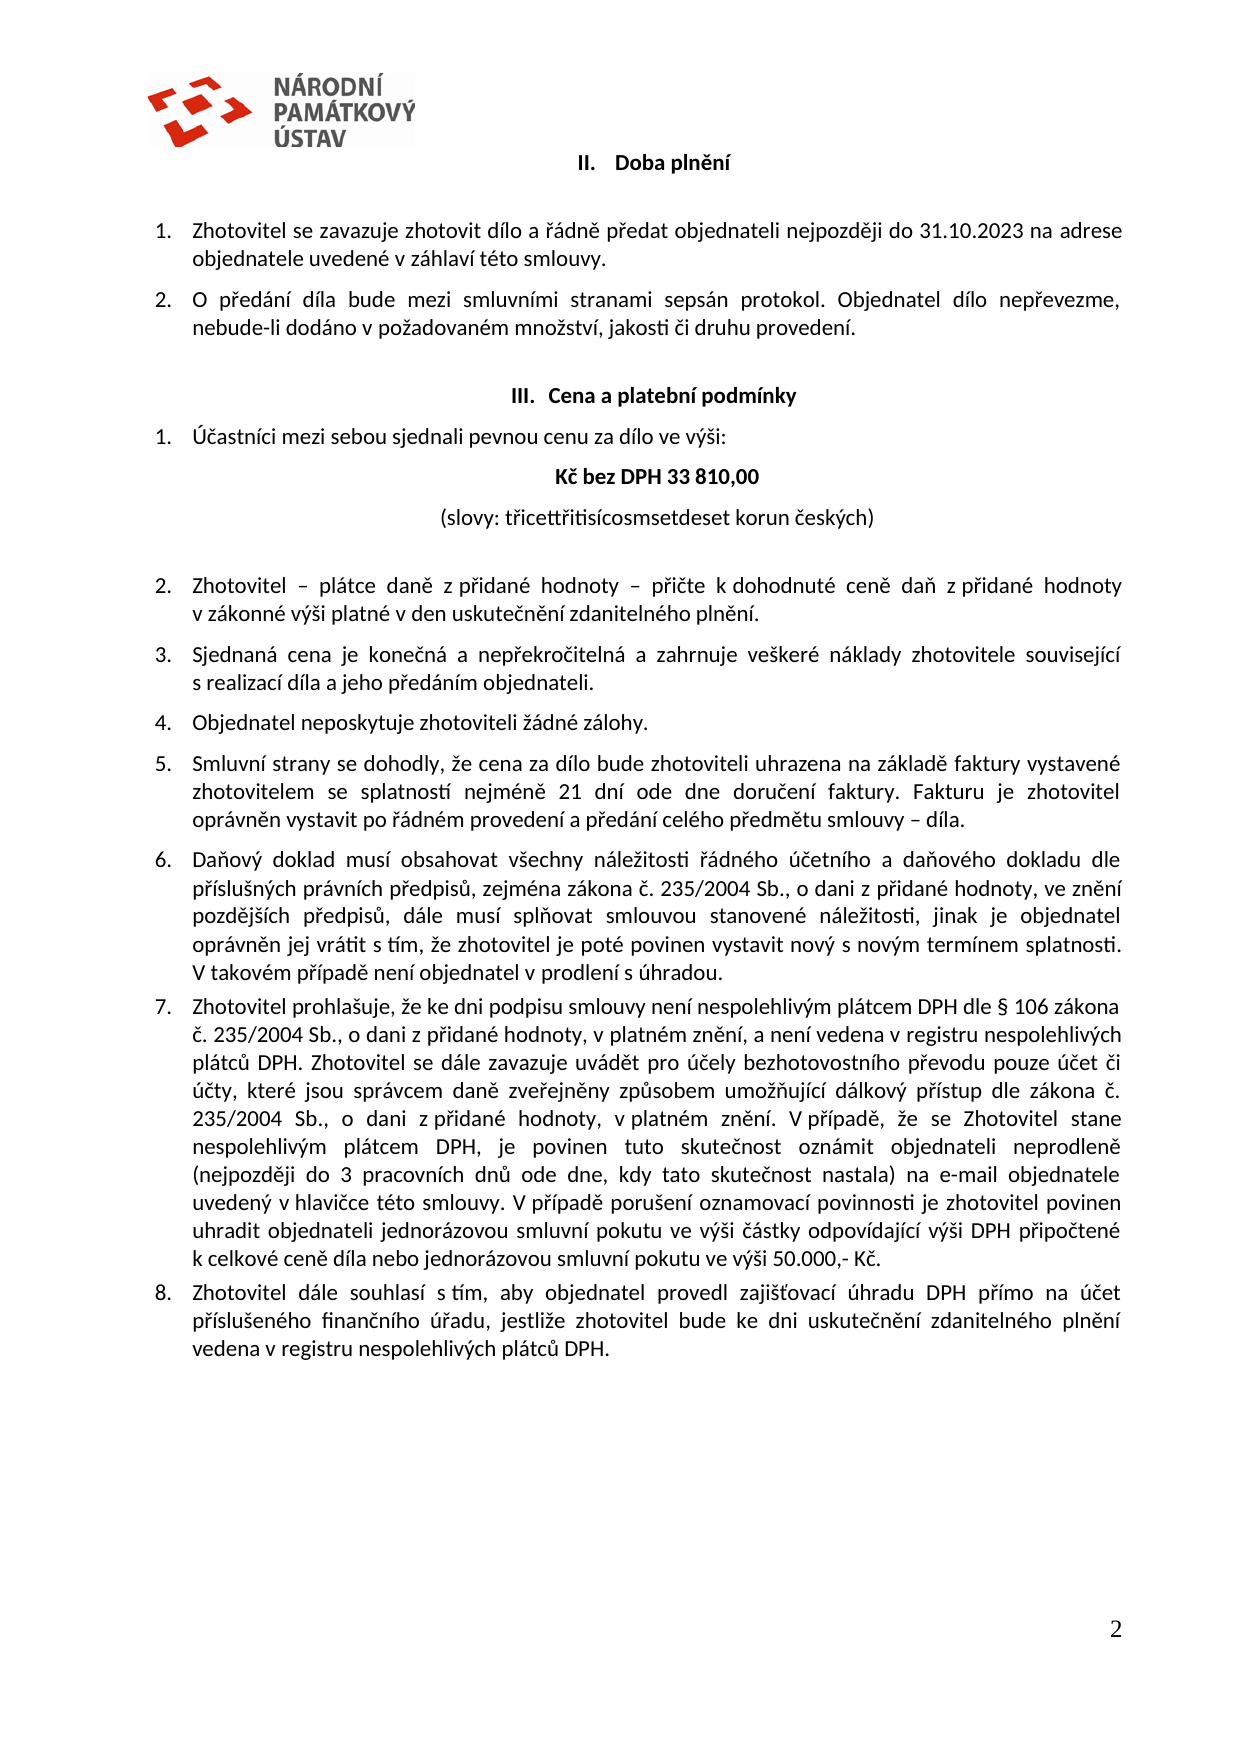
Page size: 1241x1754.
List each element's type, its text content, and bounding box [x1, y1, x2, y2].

list Doba plnění [185, 148, 1122, 176]
list (slovy: třicettřitisícosmsetdeset korun českých) [192, 503, 1122, 531]
list Zhotovitel prohlašuje, že ke dni podpisu smlouvy není nespolehlivým plátcem DPH dle § 106 zákona č. 235/2004 Sb., o dani z přidané hodnoty, v platném znění, a není vedena v registru nespolehlivých plátců DPH. Zhotovitel se dále zavazuje uvádět pro účely bezhotovostního převodu pouze účet či účty, které jsou správcem daně zveřejněny způsobem umožňující dálkový přístup dle zákona č. 235/2004 Sb., o dani z přidané hodnoty, v platném znění. V případě, že se Zhotovitel stane nespolehlivým plátcem DPH, je povinen tuto skutečnost oznámit objednateli neprodleně (nejpozději do 3 pracovních dnů ode dne, kdy tato skutečnost nastala) na e-mail objednatele uvedený v hlavičce této smlouvy. V případě porušení oznamovací povinnosti je zhotovitel povinen uhradit objednateli jednorázovou smluvní pokutu ve výši částky odpovídající výši DPH připočtené k celkové ceně díla nebo jednorázovou smluvní pokutu ve výši 50.000,- Kč. [154, 992, 1122, 1272]
list Daňový doklad musí obsahovat všechny náležitosti řádného účetního a daňového dokladu dle příslušných právních předpisů, zejména zákona č. 235/2004 Sb., o dani z přidané hodnoty, ve znění pozdějších předpisů, dále musí splňovat smlouvou stanovené náležitosti, jinak je objednatel oprávněn jej vrátit s tím, že zhotovitel je poté povinen vystavit nový s novým termínem splatnosti. V takovém případě není objednatel v prodlení s úhradou. [154, 846, 1122, 986]
list Zhotovitel – plátce daně z přidané hodnoty – přičte k dohodnuté ceně daň z přidané hodnoty v zákonné výši platné v den uskutečnění zdanitelného plnění. [154, 571, 1122, 627]
list Smluvní strany se dohodly, že cena za dílo bude zhotoviteli uhrazena na základě faktury vystavené zhotovitelem se splatností nejméně 21 dní ode dne doručení faktury. Fakturu je zhotovitel oprávněn vystavit po řádném provedení a předání celého předmětu smlouvy – díla. [154, 749, 1122, 833]
list Zhotovitel se zavazuje zhotovit dílo a řádně předat objednateli nejpozději do 31.10.2023 na adrese objednatele uvedené v záhlaví této smlouvy. [154, 216, 1122, 272]
list O předání díla bude mezi smluvními stranami sepsán protokol. Objednatel dílo nepřevezme, nebude-li dodáno v požadovaném množství, jakosti či druhu provedení. [154, 285, 1122, 341]
list Kč bez DPH 33 810,00 [192, 462, 1122, 490]
list Sjednaná cena je konečná a nepřekročitelná a zahrnuje veškeré náklady zhotovitele související s realizací díla a jeho předáním objednateli. [154, 640, 1122, 696]
list Účastníci mezi sebou sjednali pevnou cenu za dílo ve výši: [154, 422, 1122, 450]
list Zhotovitel dále souhlasí s tím, aby objednatel provedl zajišťovací úhradu DPH přímo na účet příslušeného finančního úřadu, jestliže zhotovitel bude ke dni uskutečnění zdanitelného plnění vedena v registru nespolehlivých plátců DPH. [154, 1278, 1122, 1362]
list Objednatel neposkytuje zhotoviteli žádné zálohy. [154, 708, 1122, 737]
list Cena a platební podmínky [185, 381, 1122, 409]
